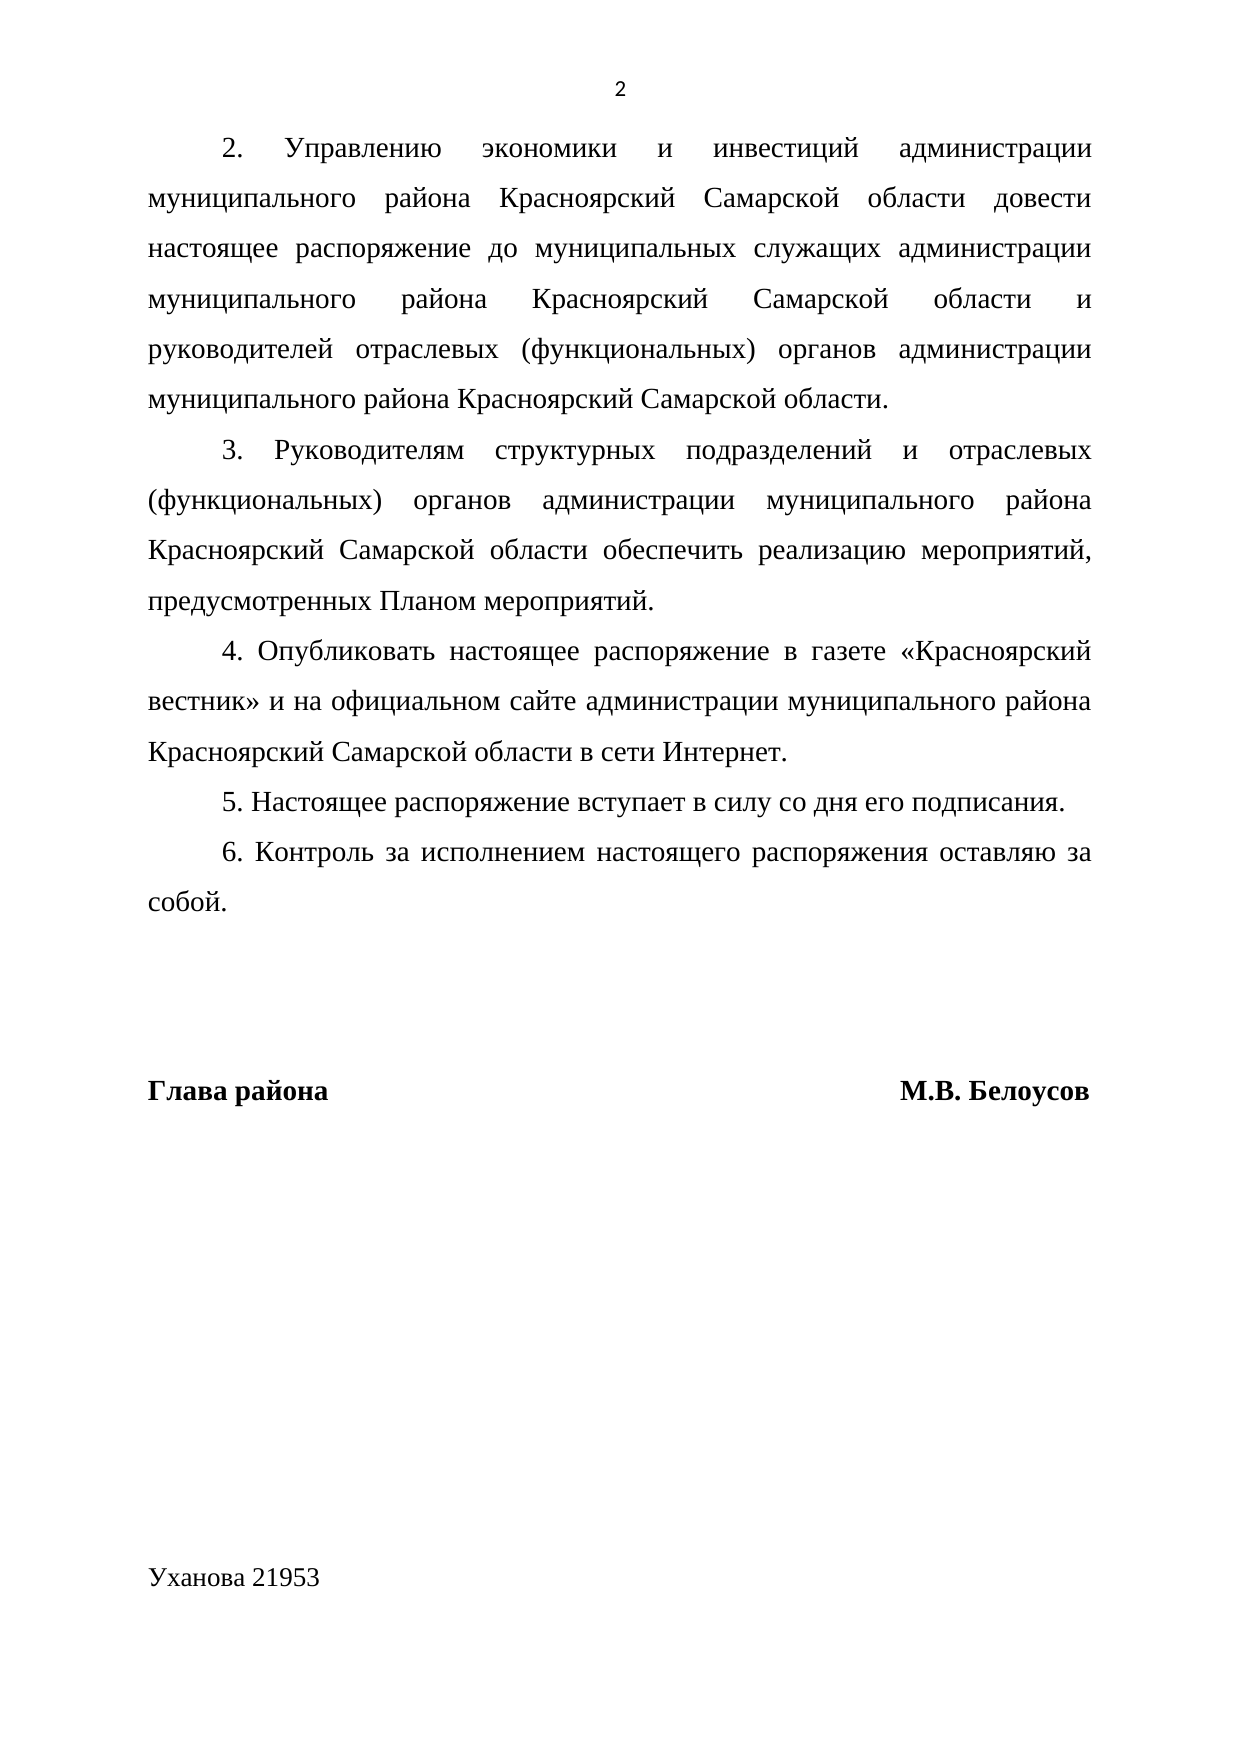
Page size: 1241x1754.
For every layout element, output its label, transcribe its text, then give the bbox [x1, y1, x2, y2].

text 4. Опубликовать настоящее распоряжение в газете «Красноярский вестник» и на официальном сайте администрации муниципального района Красноярский Самарской области в сети Интернет. [148, 633, 1092, 767]
text Глава района М.В. Белоусов [148, 1073, 1092, 1107]
text 2. Управлению экономики и инвестиций администрации муниципального района Красноярский Самарской области довести настоящее распоряжение до муниципальных служащих администрации муниципального района Красноярский Самарской области и руководителей отраслевых (функциональных) органов администрации муниципального района Красноярский Самарской области. [148, 130, 1092, 415]
text 6. Контроль за исполнением настоящего распоряжения оставляю за собой. [148, 834, 1092, 918]
text 5. Настоящее распоряжение вступает в силу со дня его подписания. [148, 784, 1092, 817]
text 3. Руководителям структурных подразделений и отраслевых (функциональных) органов администрации муниципального района Красноярский Самарской области обеспечить реализацию мероприятий, предусмотренных Планом мероприятий. [148, 432, 1092, 616]
text Уханова 21953 [148, 1561, 1092, 1592]
